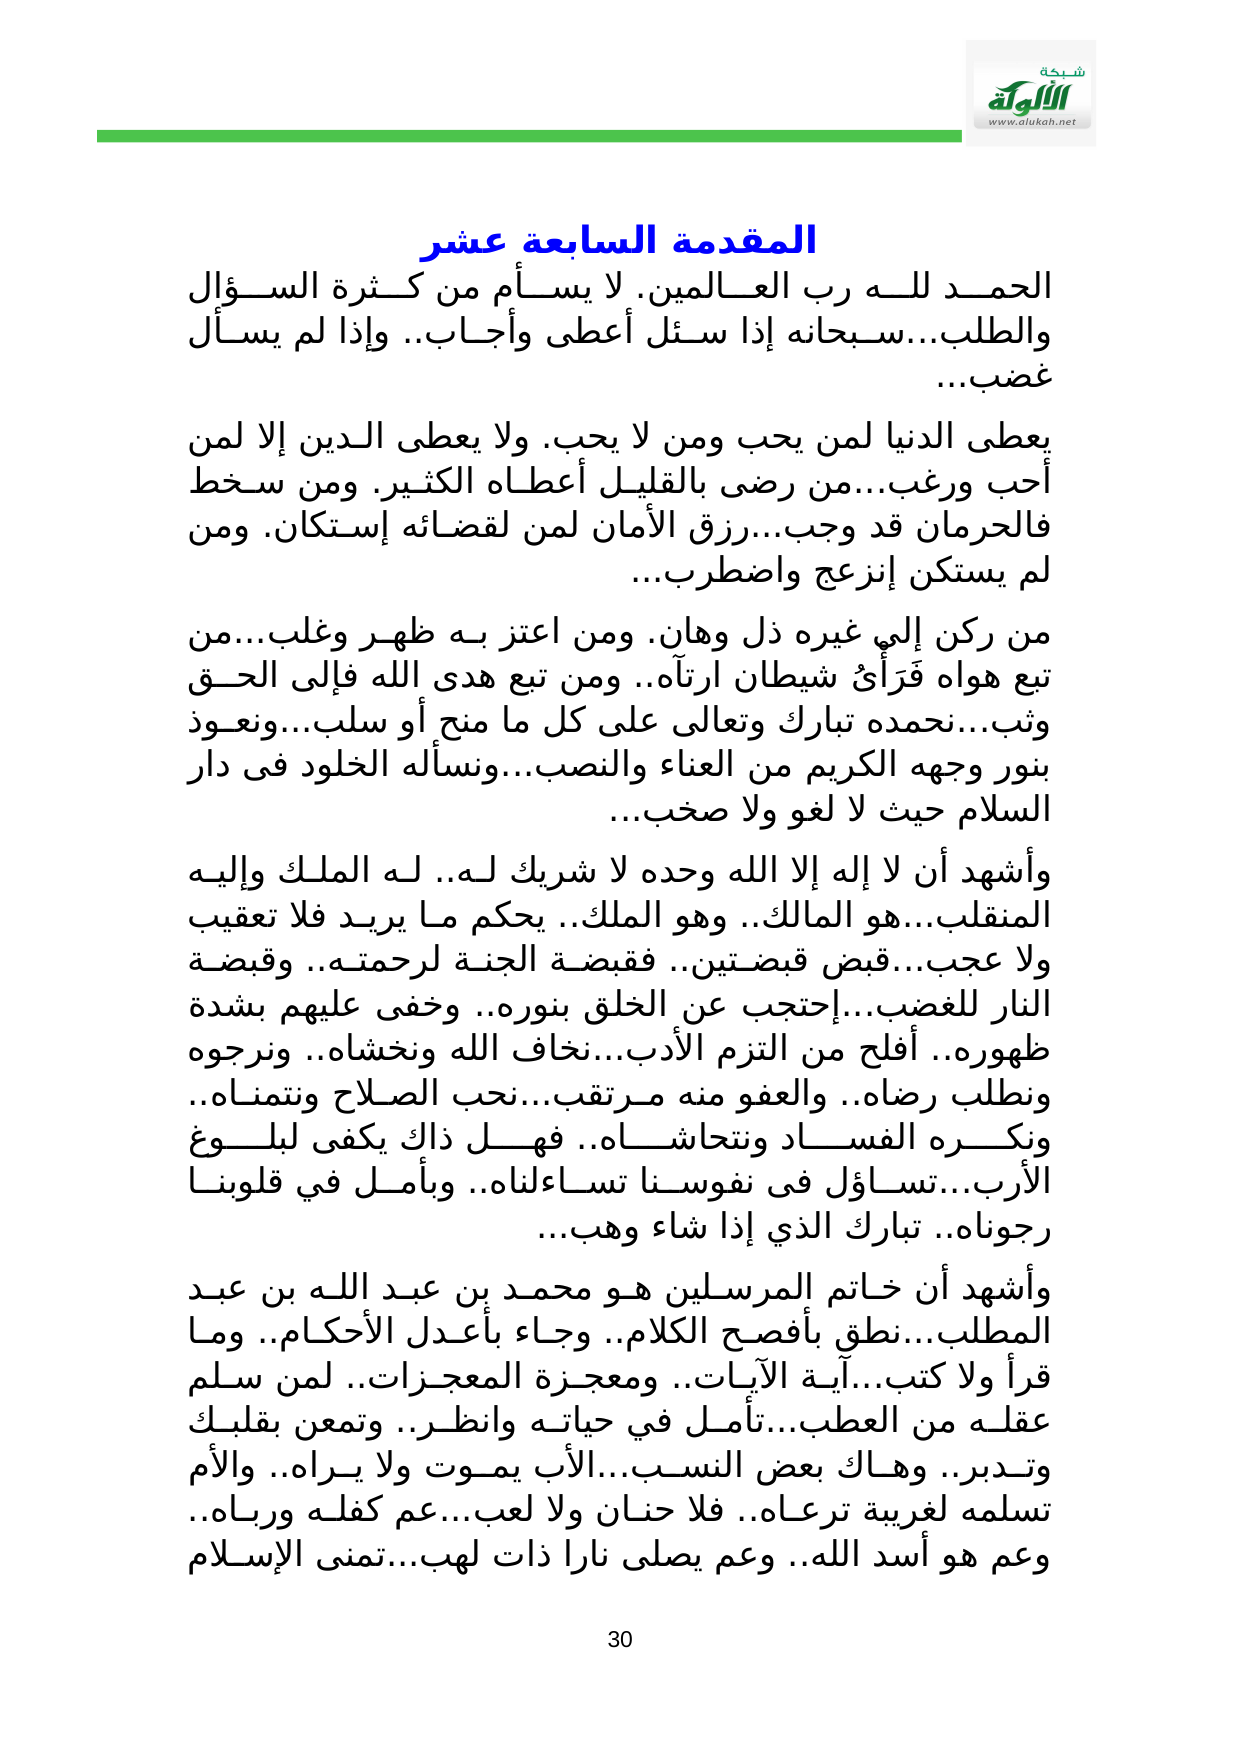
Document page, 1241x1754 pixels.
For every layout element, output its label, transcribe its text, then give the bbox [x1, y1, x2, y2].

text الحمد لله رب العالمين. لا يسأم من كثرة السؤال والطلب...سبحانه إذا سئل أعطى وأجاب.. وإذا لم يسأل غضب... [187, 266, 1053, 396]
subtitle المقدمة السابعة عشر [187, 219, 1053, 262]
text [187, 1267, 1053, 1575]
text وأشهد أن لا إله إلا الله وحده لا شريك له.. له الملك وإليه المنقلب...هو المالك.. وهو الملك.. يحكم ما يريد فلا تعقيب ولا عجب...قبض قبضتين.. فقبضة الجنة لرحمته.. وقبضة النار للغضب...إحتجب عن الخلق بنوره.. وخفى عليهم بشدة ظهوره.. أفلح من التزم الأدب...نخاف الله ونخشاه.. ونرجوه ونطلب رضاه.. والعفو منه مرتقب...نحب الصلاح ونتمناه.. ونكره الفساد ونتحاشاه.. فهل ذاك يكفى لبلوغ الأرب...تساؤل فى نفوسنا تساءلناه.. وبأمل في قلوبنا رجوناه.. تبارك الذي إذا شاء وهب... [187, 849, 1053, 1247]
text من ركن إلى غيره ذل وهان. ومن اعتز به ظهر وغلب...من تبع هواه ‎‎فَرَأْىُ ‎شيطان ارتآه.. ومن تبع هدى الله فإلى الحق وثب...نحمده تبارك وتعالى على كل ما منح أو سلب...ونعوذ بنور وجهه الكريم من العناء والنصب...ونسأله الخلود فى دار السلام حيث لا لغو ولا صخب... [187, 611, 1053, 830]
text يعطى الدنيا لمن يحب ومن لا يحب. ولا يعطى الدين إلا لمن أحب ورغب...من رضى بالقليل أعطاه الكثير. ومن سخط فالحرمان قد وجب...رزق الأمان لمن لقضائه إستكان. ومن لم يستكن إنزعج واضطرب... [187, 416, 1053, 591]
